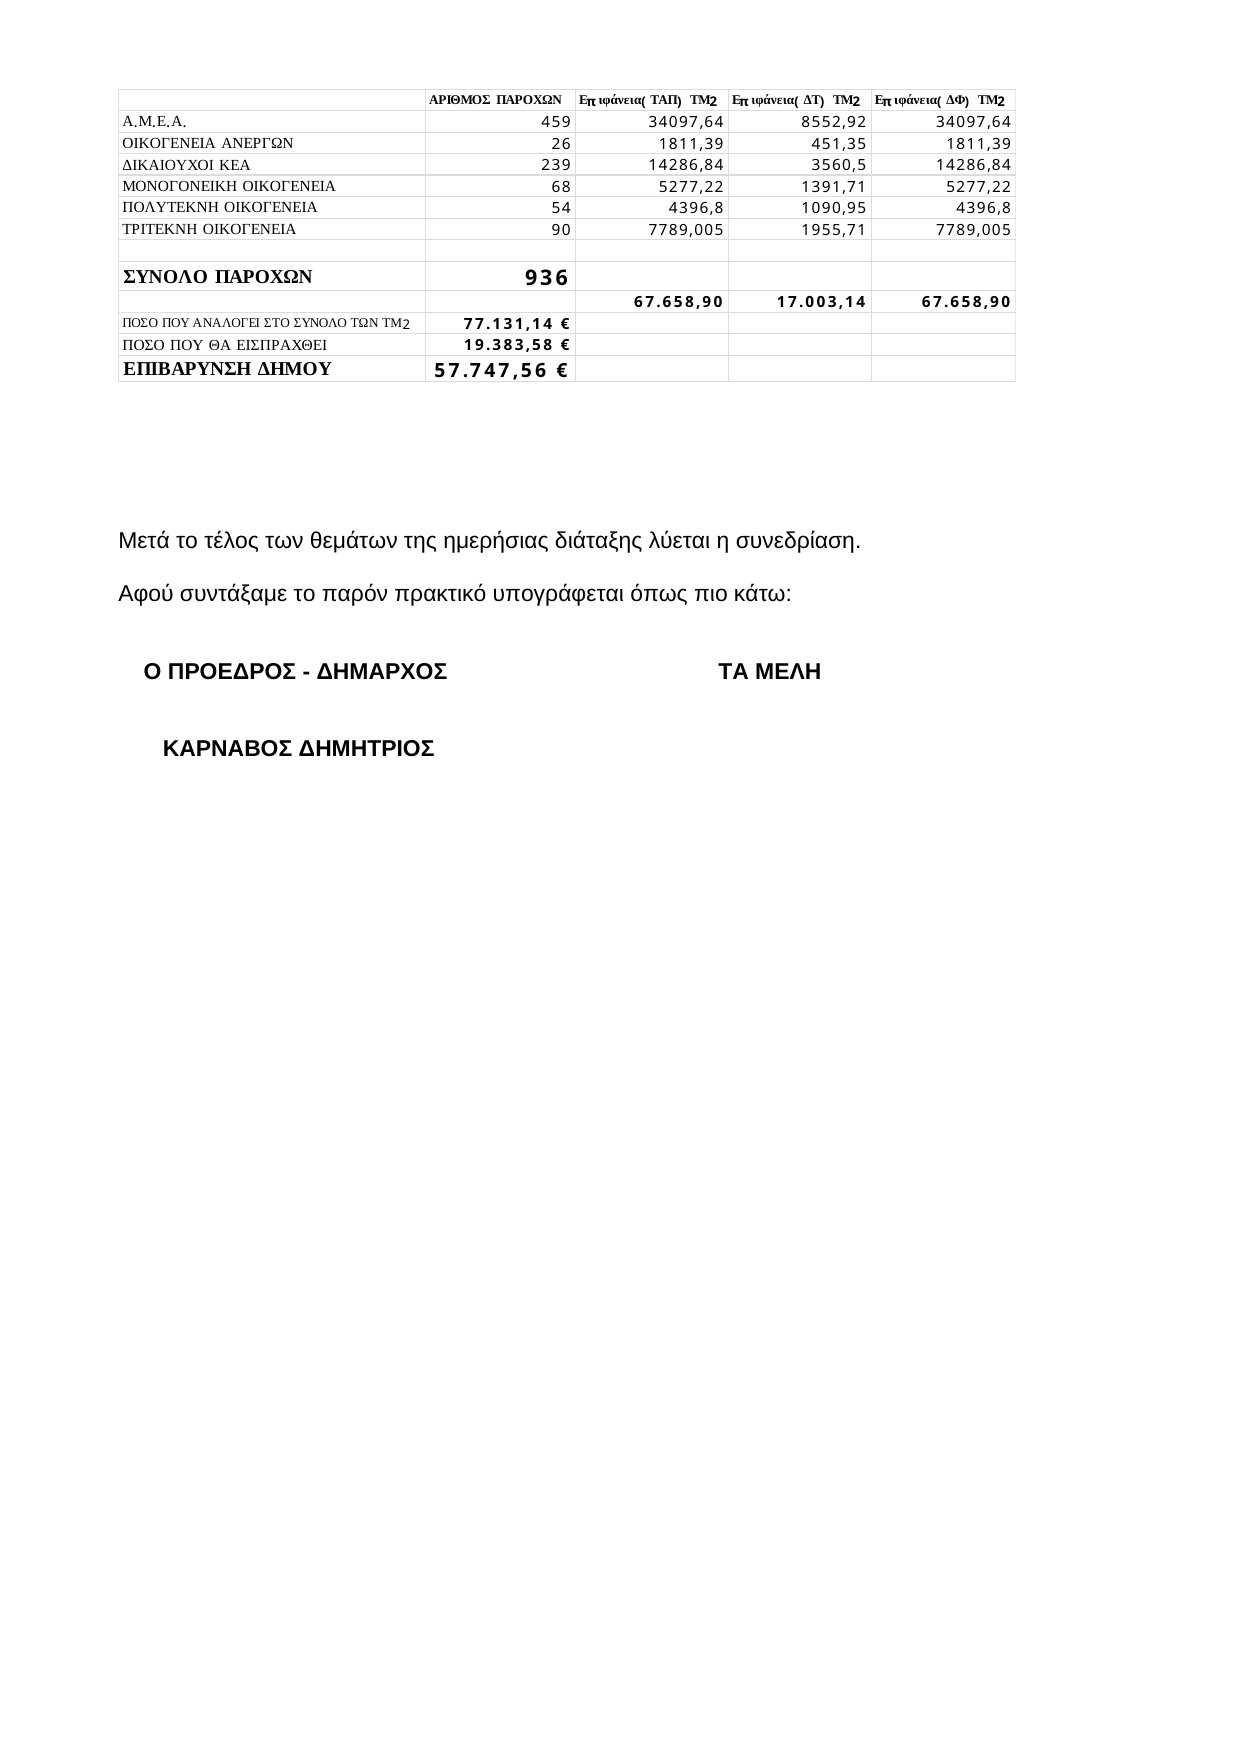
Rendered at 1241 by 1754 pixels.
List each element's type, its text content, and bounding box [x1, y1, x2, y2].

text Μετά το τέλος των θεμάτων της ημερήσιας διάταξης λύεται η συνεδρίαση. [118, 527, 1122, 554]
text ΚΑΡΝΑΒΟΣ ΔΗΜΗΤΡΙΟΣ [118, 735, 1231, 761]
text Ο ΠΡΟΕΔΡΟΣ - ΔΗΜΑΡΧΟΣ ΤΑ ΜΕΛΗ [118, 658, 1122, 684]
text Αφού συντάξαμε το παρόν πρακτικό υπογράφεται όπως πιο κάτω: [118, 580, 1122, 607]
